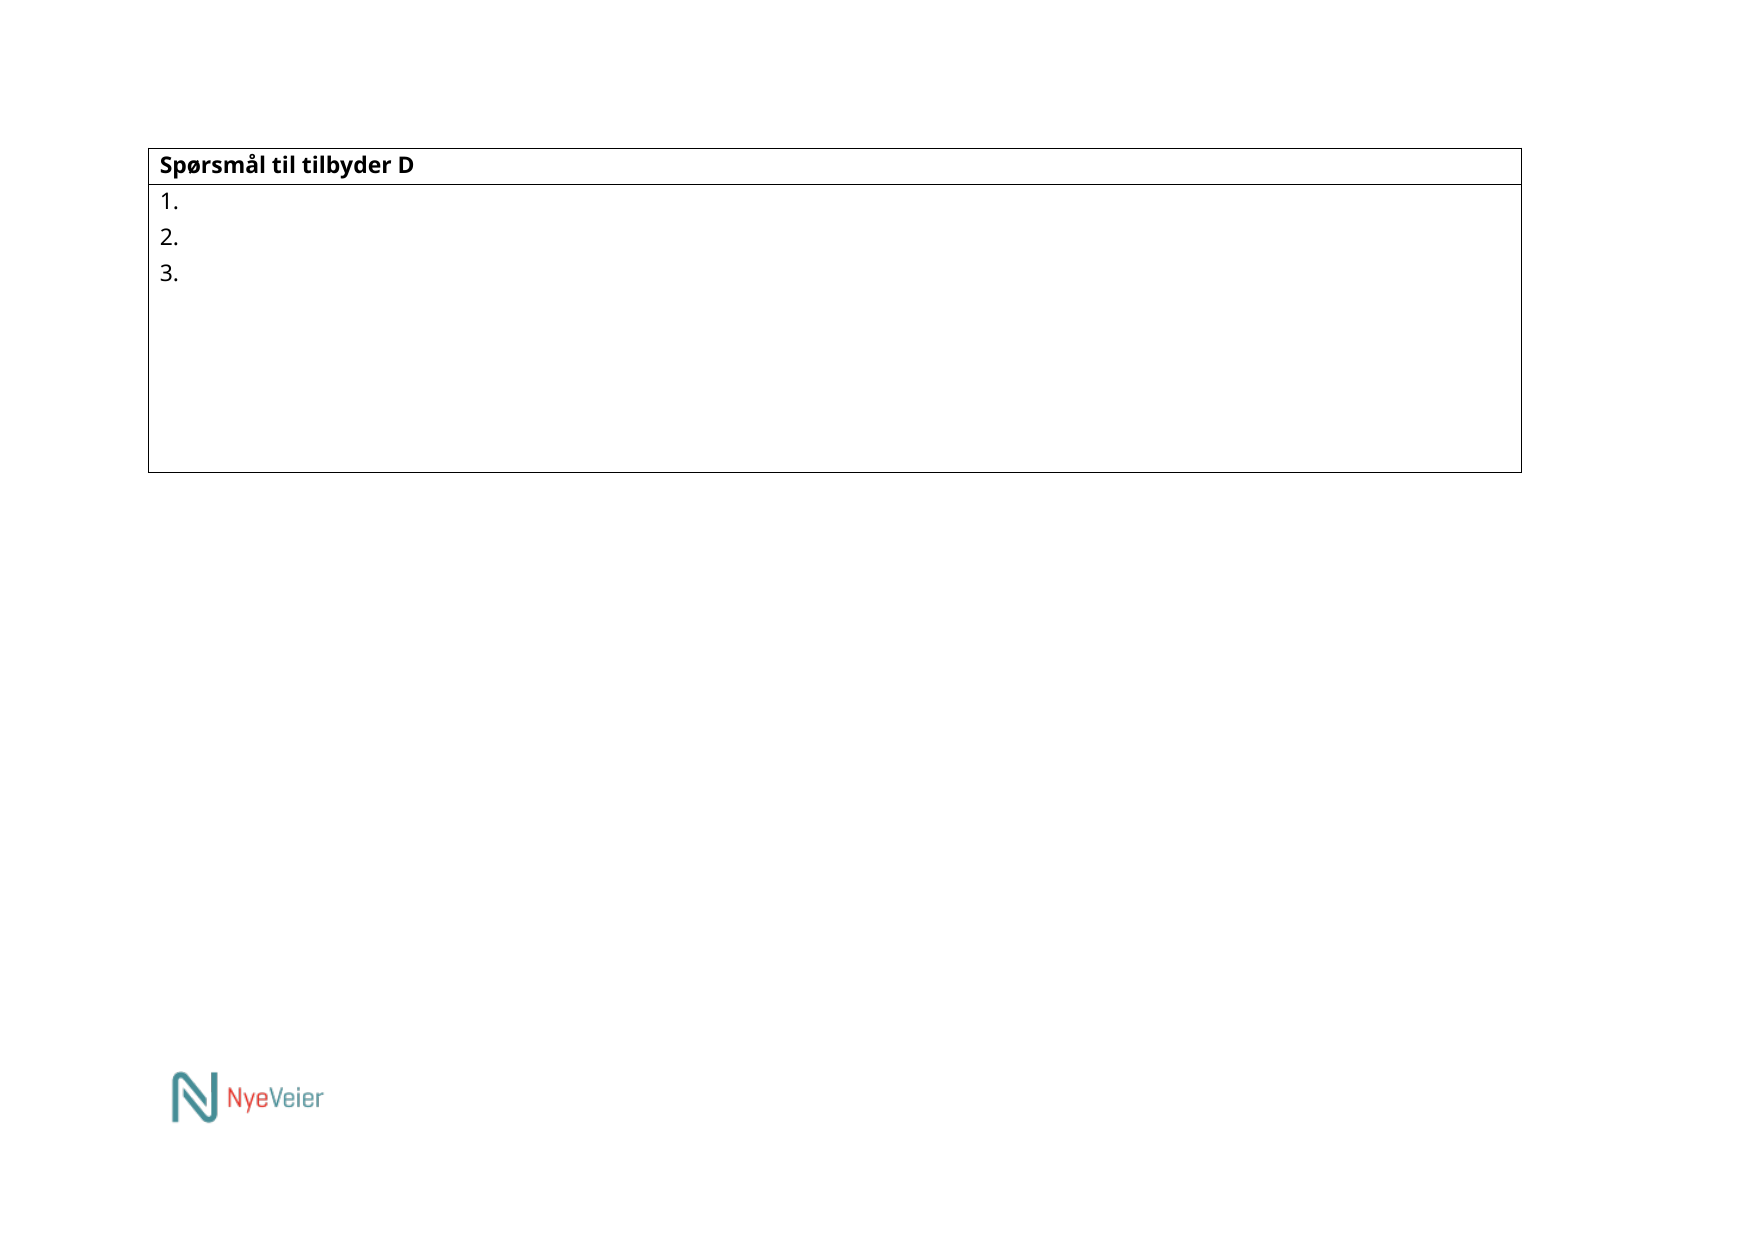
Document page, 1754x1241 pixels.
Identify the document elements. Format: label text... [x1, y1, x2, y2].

table_header Spørsmål til tilbyder D [149, 149, 1521, 184]
table_cell 1. 2. 3. [149, 185, 1521, 472]
